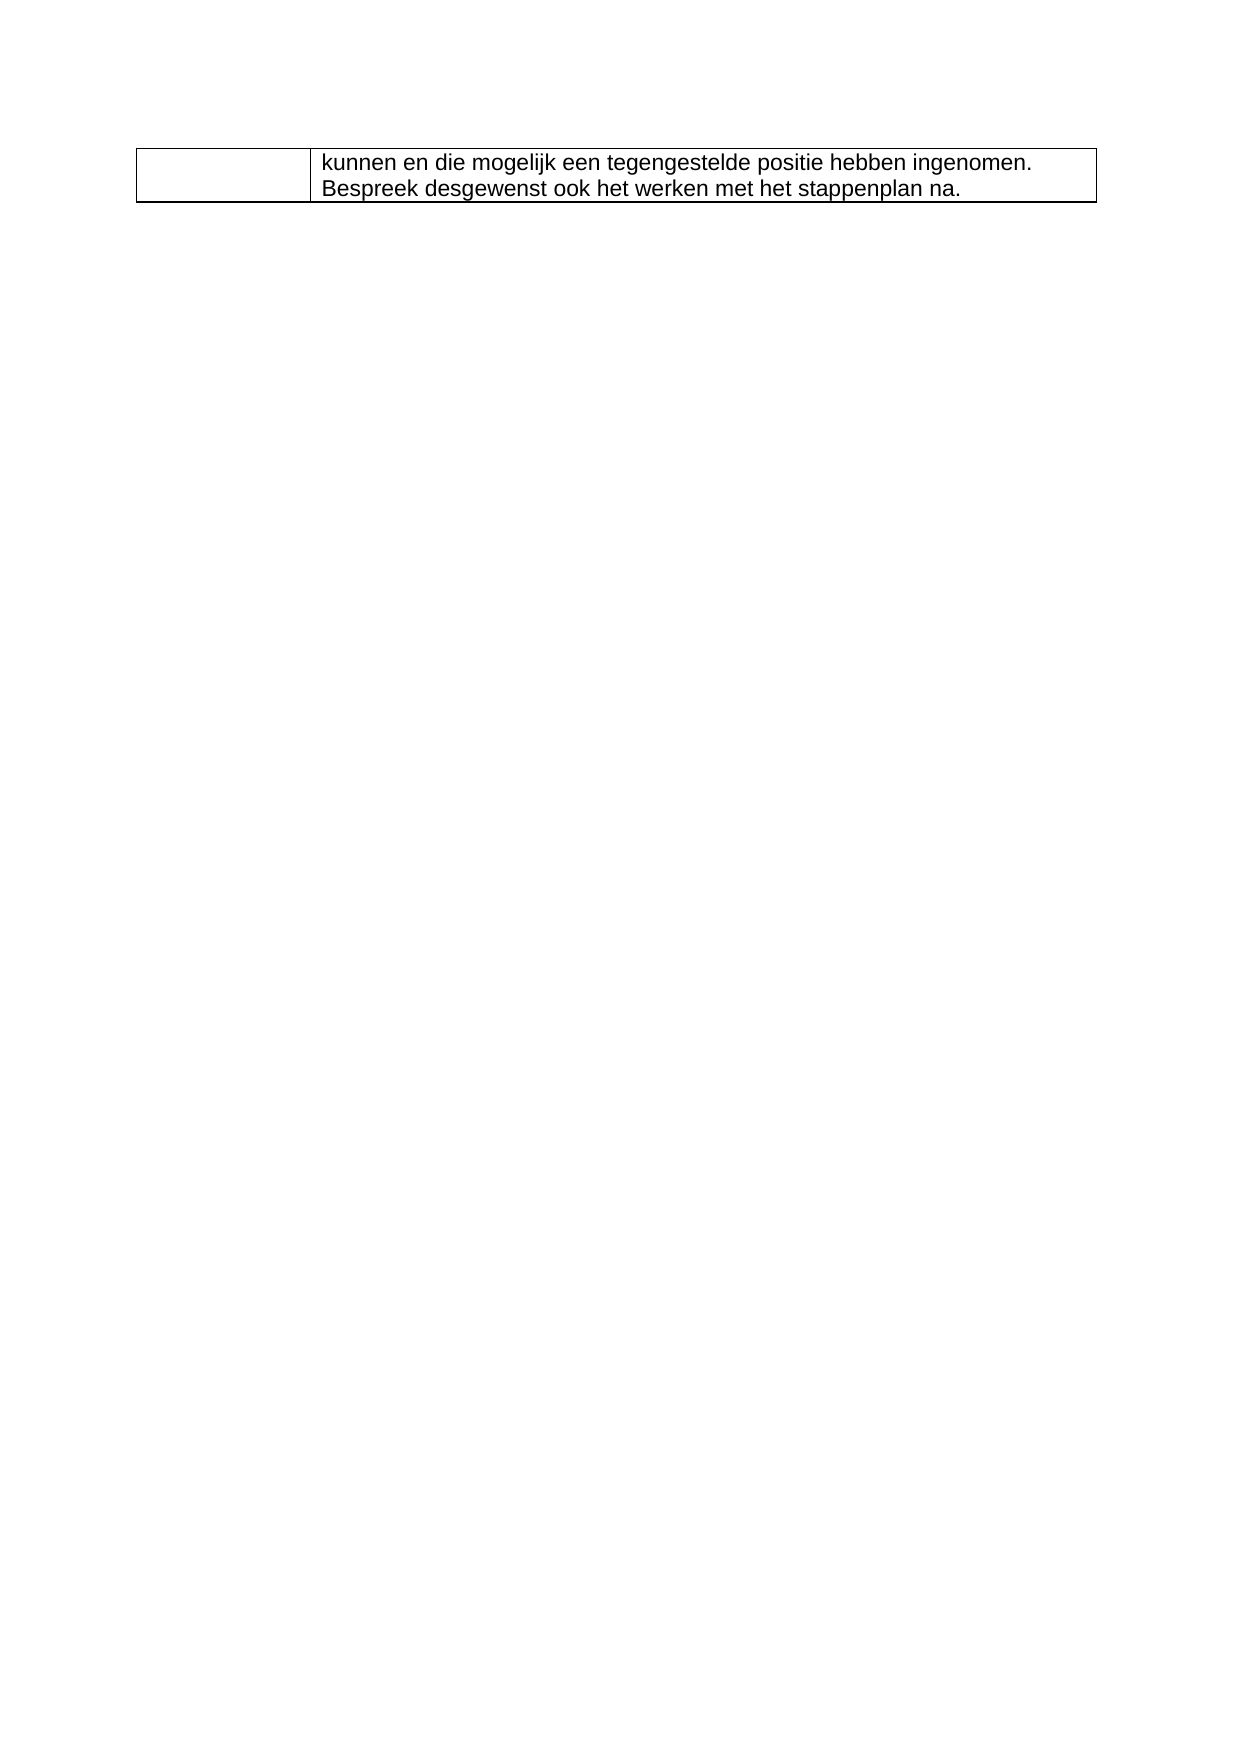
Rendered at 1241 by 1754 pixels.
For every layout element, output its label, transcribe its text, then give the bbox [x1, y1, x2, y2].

table_cell Lesplan [137, 149, 310, 201]
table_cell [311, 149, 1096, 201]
